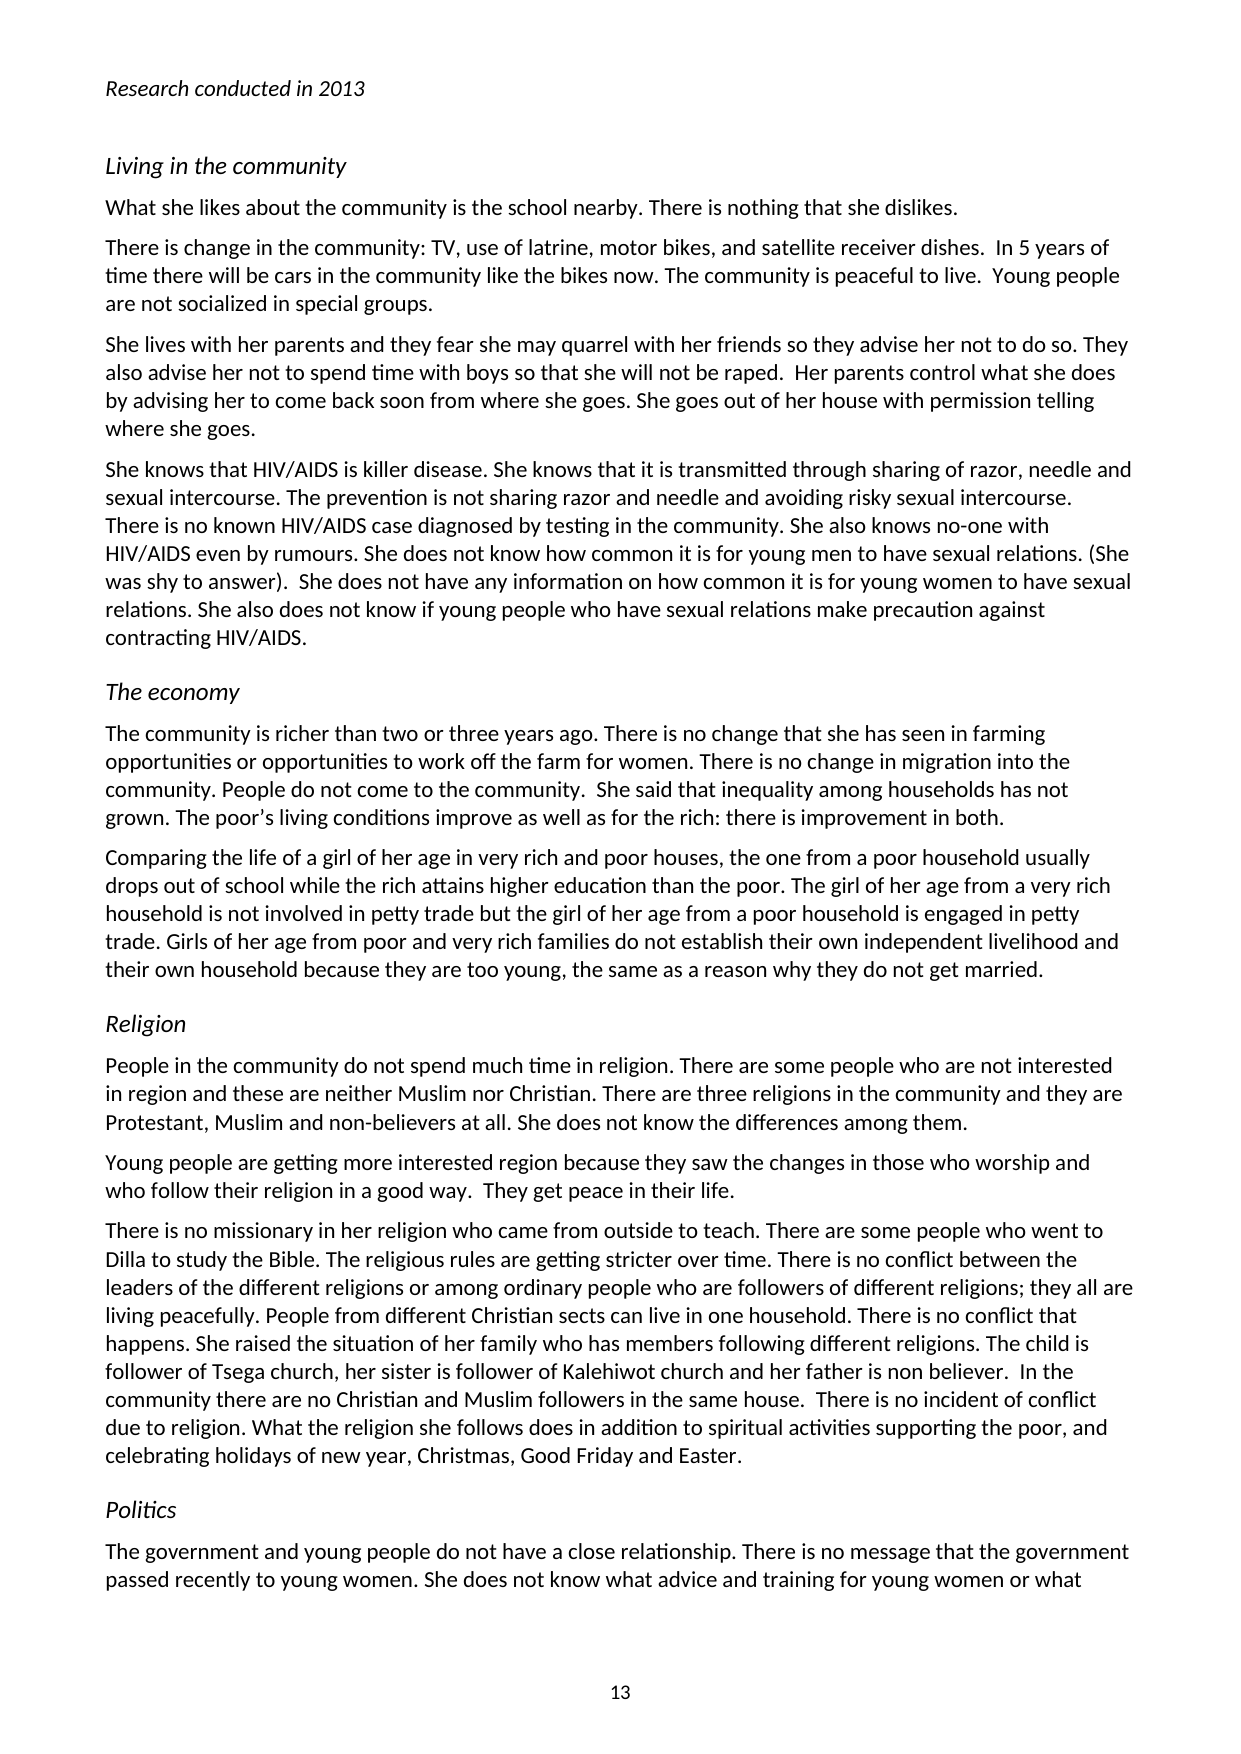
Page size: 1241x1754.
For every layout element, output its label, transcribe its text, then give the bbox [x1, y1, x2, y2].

subtitle The economy [105, 676, 1135, 706]
text She knows that HIV/AIDS is killer disease. She knows that it is transmitted through sharing of razor, needle and sexual intercourse. The prevention is not sharing razor and needle and avoiding risky sexual intercourse. There is no known HIV/AIDS case diagnosed by testing in the community. She also knows no-one with HIV/AIDS even by rumours. She does not know how common it is for young men to have sexual relations. (She was shy to answer). She does not have any information on how common it is for young women to have sexual relations. She also does not know if young people who have sexual relations make precaution against contracting HIV/AIDS. [105, 455, 1135, 651]
text There is change in the community: TV, use of latrine, motor bikes, and satellite receiver dishes. In 5 years of time there will be cars in the community like the bikes now. The community is peaceful to live. Young people are not socialized in special groups. [105, 233, 1135, 318]
text The community is richer than two or three years ago. There is no change that she has seen in farming opportunities or opportunities to work off the farm for women. There is no change in migration into the community. People do not come to the community. She said that inequality among households has not grown. The poor’s living conditions improve as well as for the rich: there is improvement in both. [105, 719, 1135, 831]
subtitle Religion [105, 1008, 1135, 1039]
text Young people are getting more interested region because they saw the changes in those who worship and who follow their religion in a good way. They get peace in their life. [105, 1148, 1135, 1204]
text She lives with her parents and they fear she may quarrel with her friends so they advise her not to do so. They also advise her not to spend time with boys so that she will not be raped. Her parents control what she does by advising her to come back soon from where she goes. She goes out of her house with permission telling where she goes. [105, 330, 1135, 442]
list What she likes about the community is the school nearby. There is nothing that she dislikes. [105, 193, 1135, 221]
subtitle Politics [105, 1494, 1135, 1524]
text Comparing the life of a girl of her age in very rich and poor houses, the one from a poor household usually drops out of school while the rich attains higher education than the poor. The girl of her age from a very rich household is not involved in petty trade but the girl of her age from a poor household is engaged in petty trade. Girls of her age from poor and very rich families do not establish their own independent livelihood and their own household because they are too young, the same as a reason why they do not get married. [105, 843, 1135, 983]
subtitle Living in the community [105, 150, 1135, 181]
text There is no missionary in her religion who came from outside to teach. There are some people who went to Dilla to study the Bible. The religious rules are getting stricter over time. There is no conflict between the leaders of the different religions or among ordinary people who are followers of different religions; they all are living peacefully. People from different Christian sects can live in one household. There is no conflict that happens. She raised the situation of her family who has members following different religions. The child is follower of Tsega church, her sister is follower of Kalehiwot church and her father is non believer. In the community there are no Christian and Muslim followers in the same house. There is no incident of conflict due to religion. What the religion she follows does in addition to spiritual activities supporting the poor, and celebrating holidays of new year, Christmas, Good Friday and Easter. [105, 1217, 1135, 1469]
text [105, 1537, 1135, 1593]
text People in the community do not spend much time in religion. There are some people who are not interested in region and these are neither Muslim nor Christian. There are three religions in the community and they are Protestant, Muslim and non-believers at all. She does not know the differences among them. [105, 1052, 1135, 1136]
